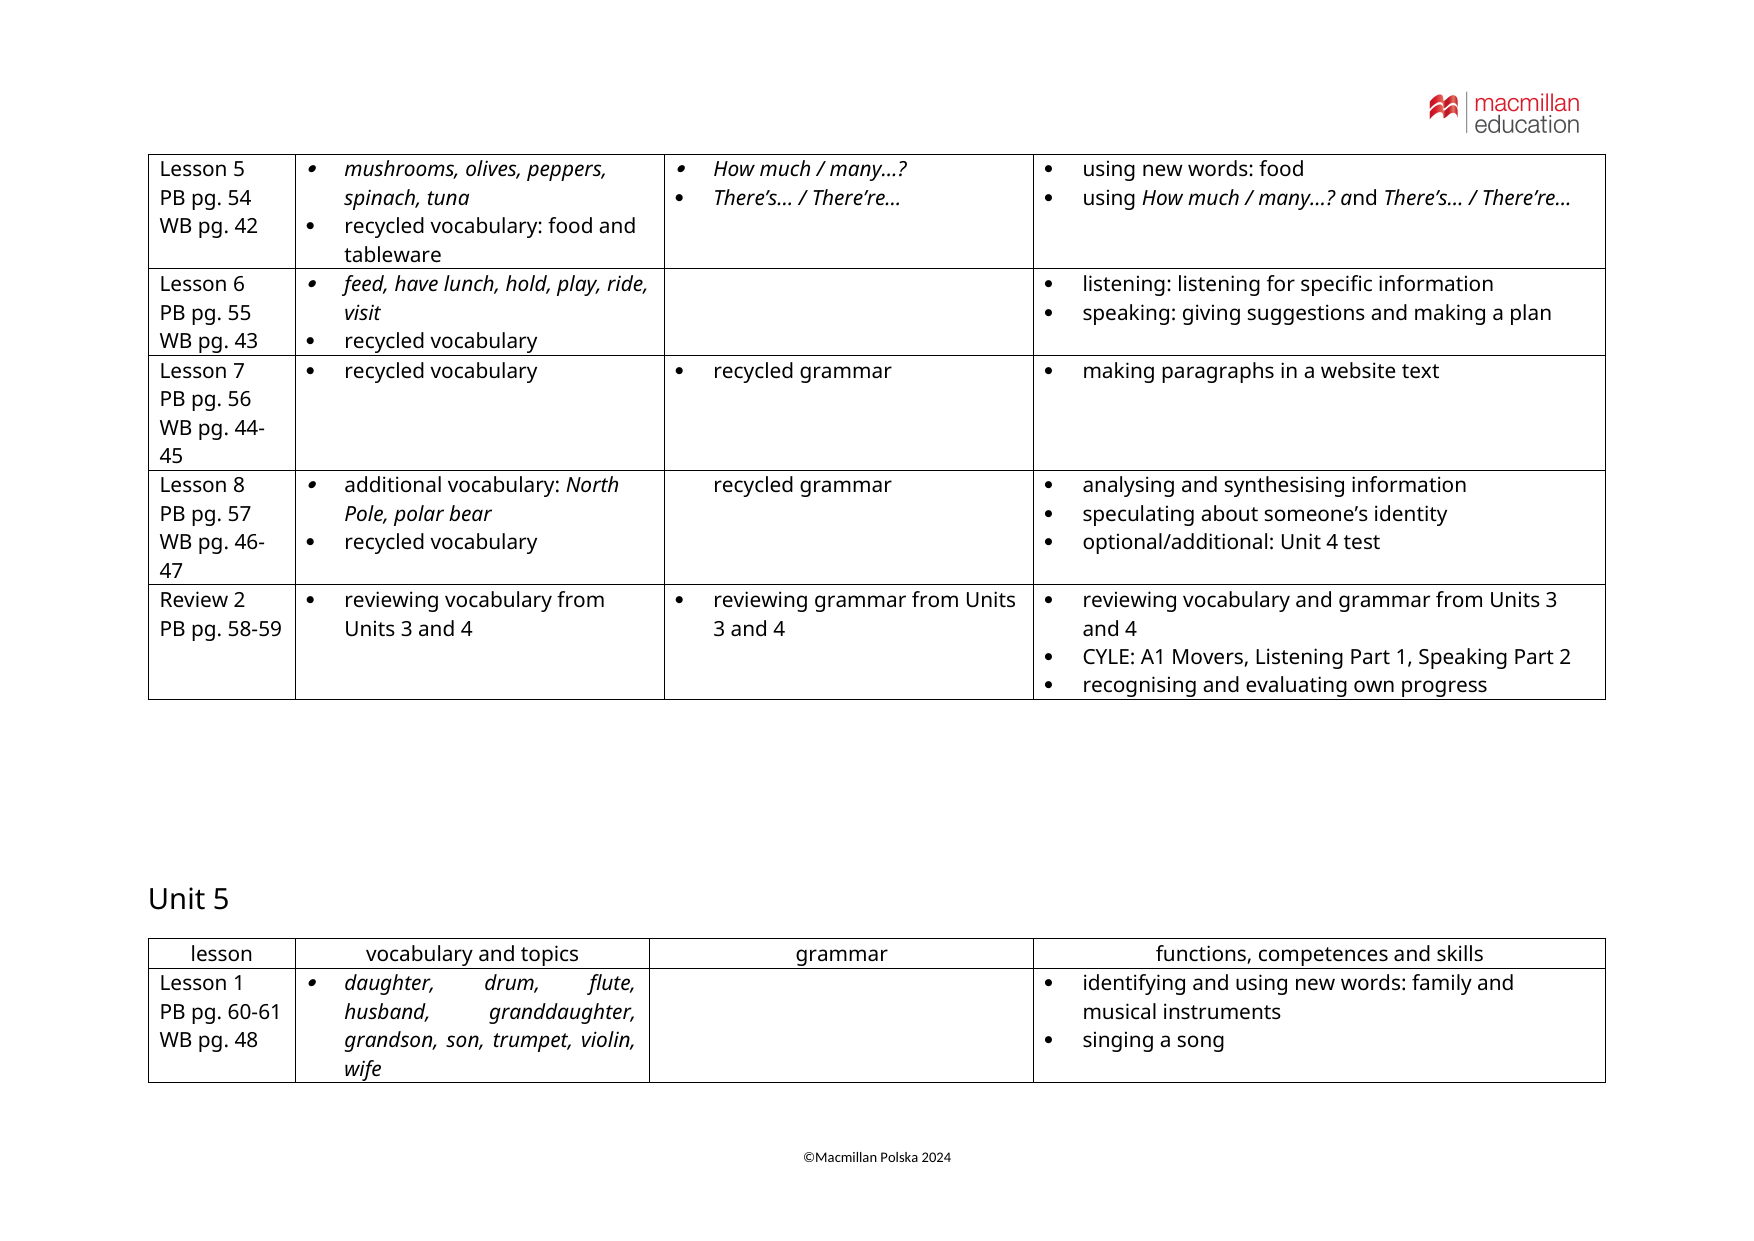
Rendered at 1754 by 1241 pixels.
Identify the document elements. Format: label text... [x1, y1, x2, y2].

table_cell mushrooms, olives, peppers, spinach, tuna recycled vocabulary: food and tableware [296, 155, 664, 268]
table_cell feed, have lunch, hold, play, ride, visit recycled vocabulary [296, 269, 664, 355]
table_header vocabulary and topics [296, 939, 649, 967]
table_header grammar [650, 939, 1033, 967]
table_cell Lesson 7 PB pg. 56 WB pg. 44-45 [149, 356, 295, 469]
table_cell analysing and synthesising information speculating about someone’s identity optional/additional: Unit 4 test [1034, 471, 1605, 584]
table_cell reviewing grammar from Units 3 and 4 [665, 585, 1033, 699]
table_cell recycled grammar [665, 471, 1033, 584]
table_cell reviewing vocabulary from Units 3 and 4 [296, 585, 664, 699]
table_cell reviewing vocabulary and grammar from Units 3 and 4 CYLE: A1 Movers, Listening Part 1, Speaking Part 2 recognising and evaluating own progress [1034, 585, 1605, 699]
table_cell How much / many…? There’s… / There’re… [665, 155, 1033, 268]
table_cell using new words: food using How much / many…? and There’s… / There’re… [1034, 155, 1605, 268]
table_cell [650, 969, 1033, 1082]
table_cell Lesson 6 PB pg. 55 WB pg. 43 [149, 269, 295, 355]
table_cell making paragraphs in a website text [1034, 356, 1605, 469]
table_cell Review 2 PB pg. 58-59 [149, 585, 295, 699]
picture [1411, 73, 1607, 154]
table_header functions, competences and skills [1034, 939, 1605, 967]
table_cell daughter, drum, flute, husband, granddaughter, grandson, son, trumpet, violin, wife [296, 969, 649, 1082]
table_cell Lesson 1 PB pg. 60-61 WB pg. 48 [149, 969, 295, 1082]
table_cell recycled vocabulary [296, 356, 664, 469]
text Unit 5 [148, 878, 1606, 918]
table_header lesson [149, 939, 295, 967]
table_cell identifying and using new words: family and musical instruments singing a song [1034, 969, 1605, 1082]
table_cell recycled grammar [665, 356, 1033, 469]
table_cell Lesson 8 PB pg. 57 WB pg. 46-47 [149, 471, 295, 584]
table_cell Lesson 5 PB pg. 54 WB pg. 42 [149, 155, 295, 268]
table_cell [665, 269, 1033, 355]
table_cell listening: listening for specific information speaking: giving suggestions and making a plan [1034, 269, 1605, 355]
table_cell additional vocabulary: North Pole, polar bear recycled vocabulary [296, 471, 664, 584]
